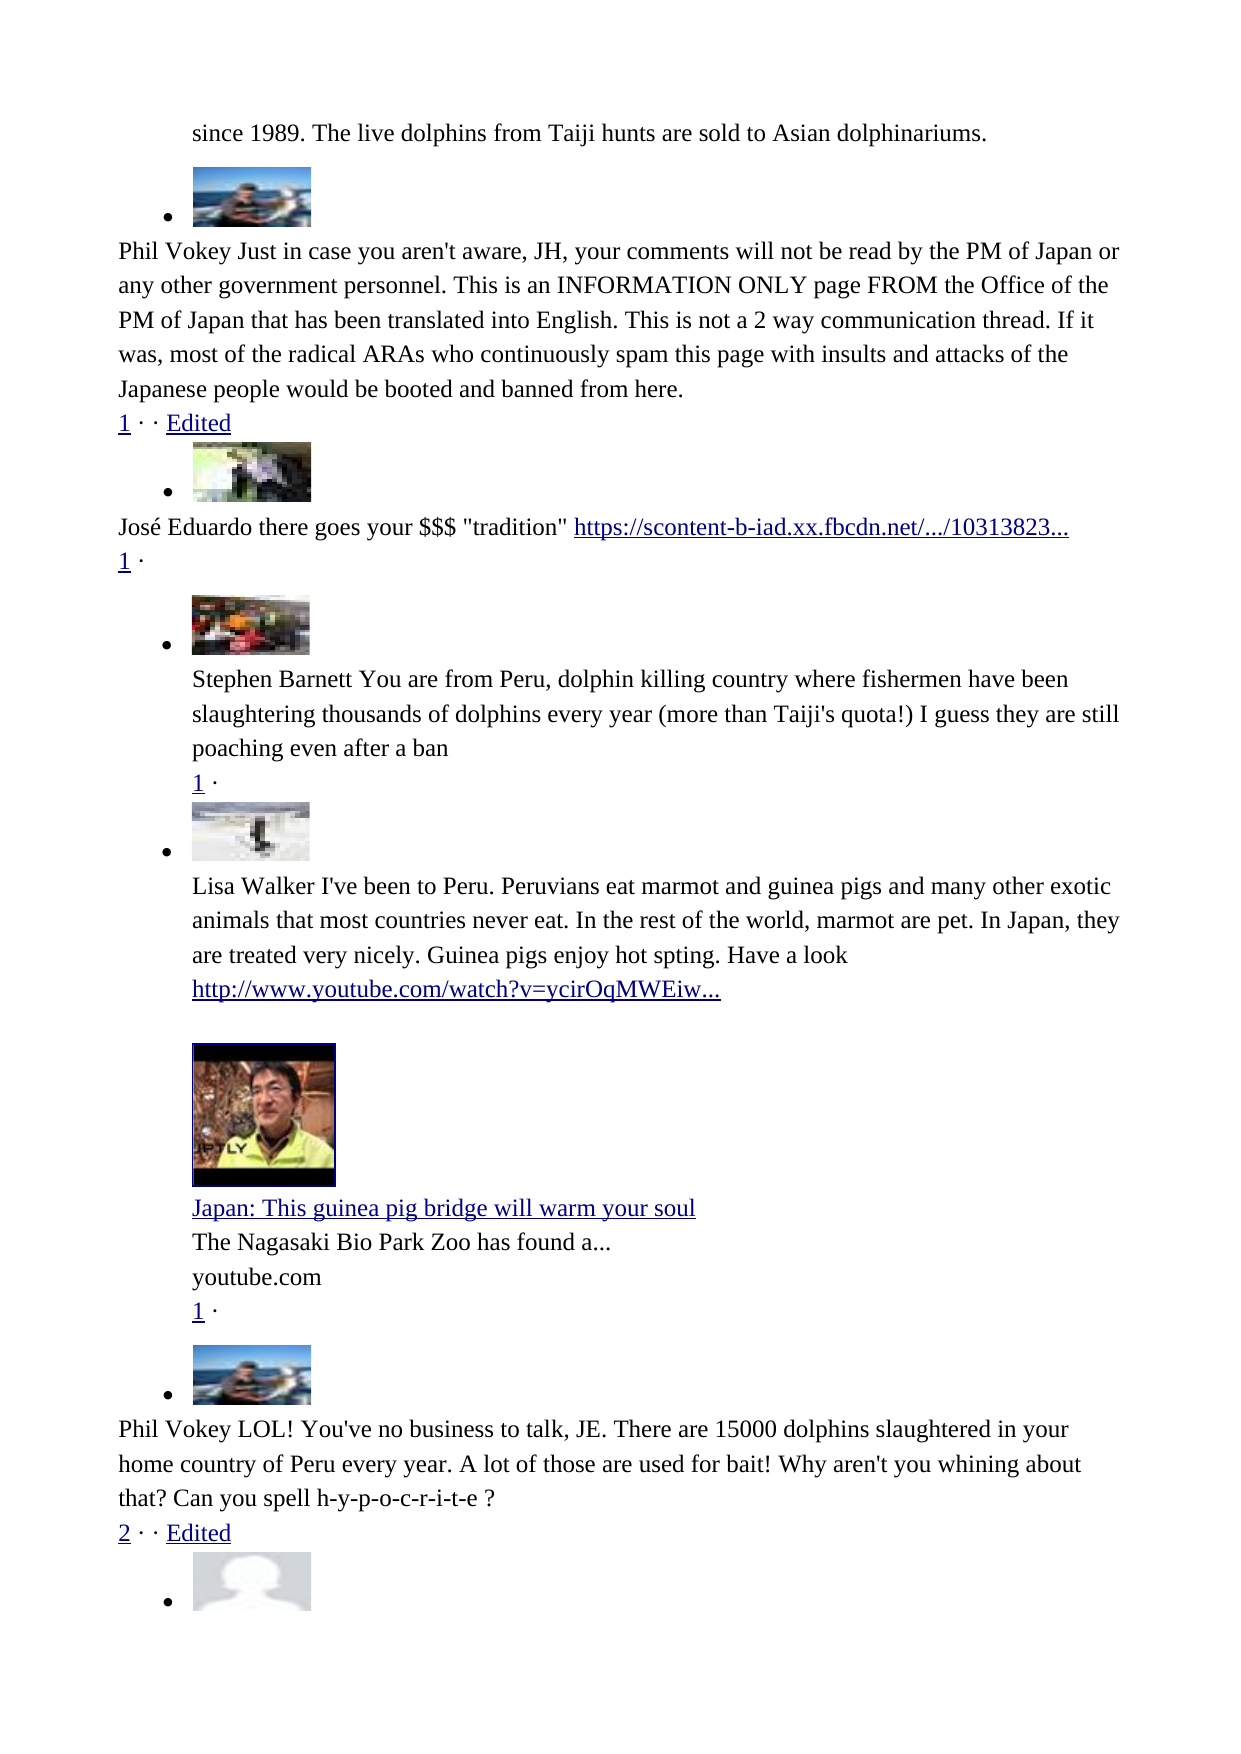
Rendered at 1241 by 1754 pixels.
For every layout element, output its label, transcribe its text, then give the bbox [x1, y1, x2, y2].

text 1 · · Edited [118, 408, 1122, 437]
list 1 · [192, 768, 1122, 796]
list Stephen Barnett You are from Peru, dolphin killing country where fishermen have been slaughtering thousands of dolphins every year (more than Taiji's quota!) I guess they are still poaching even after a ban [192, 664, 1122, 762]
picture [191, 802, 310, 861]
picture [193, 1045, 334, 1185]
picture [193, 1552, 312, 1611]
list Lisa Walker I've been to Peru. Peruvians eat marmot and guinea pigs and many other exotic animals that most countries never eat. In the rest of the world, marmot are pet. In Japan, they are treated very nicely. Guinea pigs enjoy hot spting. Have a look http://www.youtube.com/watch?v=ycirOqMWEiw... [192, 871, 1122, 1003]
picture [193, 1345, 312, 1405]
list 1 · [192, 1296, 1122, 1325]
text Phil Vokey LOL! You've no business to talk, JE. There are 15000 dolphins slaughtered in your home country of Peru every year. A lot of those are used for bait! Why aren't you whining about that? Can you spell h-y-p-o-c-r-i-t-e ? [118, 1414, 1122, 1512]
text José Eduardo there goes your $$$ "tradition" https://scontent-b-iad.xx.fbcdn.net/.../10313823... [118, 512, 1122, 541]
text 1 · [118, 546, 1122, 575]
list Japan: This guinea pig bridge will warm your soul [192, 1193, 1122, 1222]
text 2 · · Edited [118, 1518, 1122, 1546]
picture [193, 167, 312, 227]
list The Nagasaki Bio Park Zoo has found a... [192, 1227, 1122, 1256]
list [192, 118, 1122, 147]
text Phil Vokey Just in case you aren't aware, JH, your comments will not be read by the PM of Japan or any other government personnel. This is an INFORMATION ONLY page FROM the Office of the PM of Japan that has been translated into English. This is not a 2 way communication thread. If it was, most of the radical ARAs who continuously spam this page with insults and attacks of the Japanese people would be booted and banned from here. [118, 236, 1122, 403]
list youtube.com [192, 1262, 1122, 1291]
picture [193, 442, 312, 502]
picture [191, 595, 310, 655]
